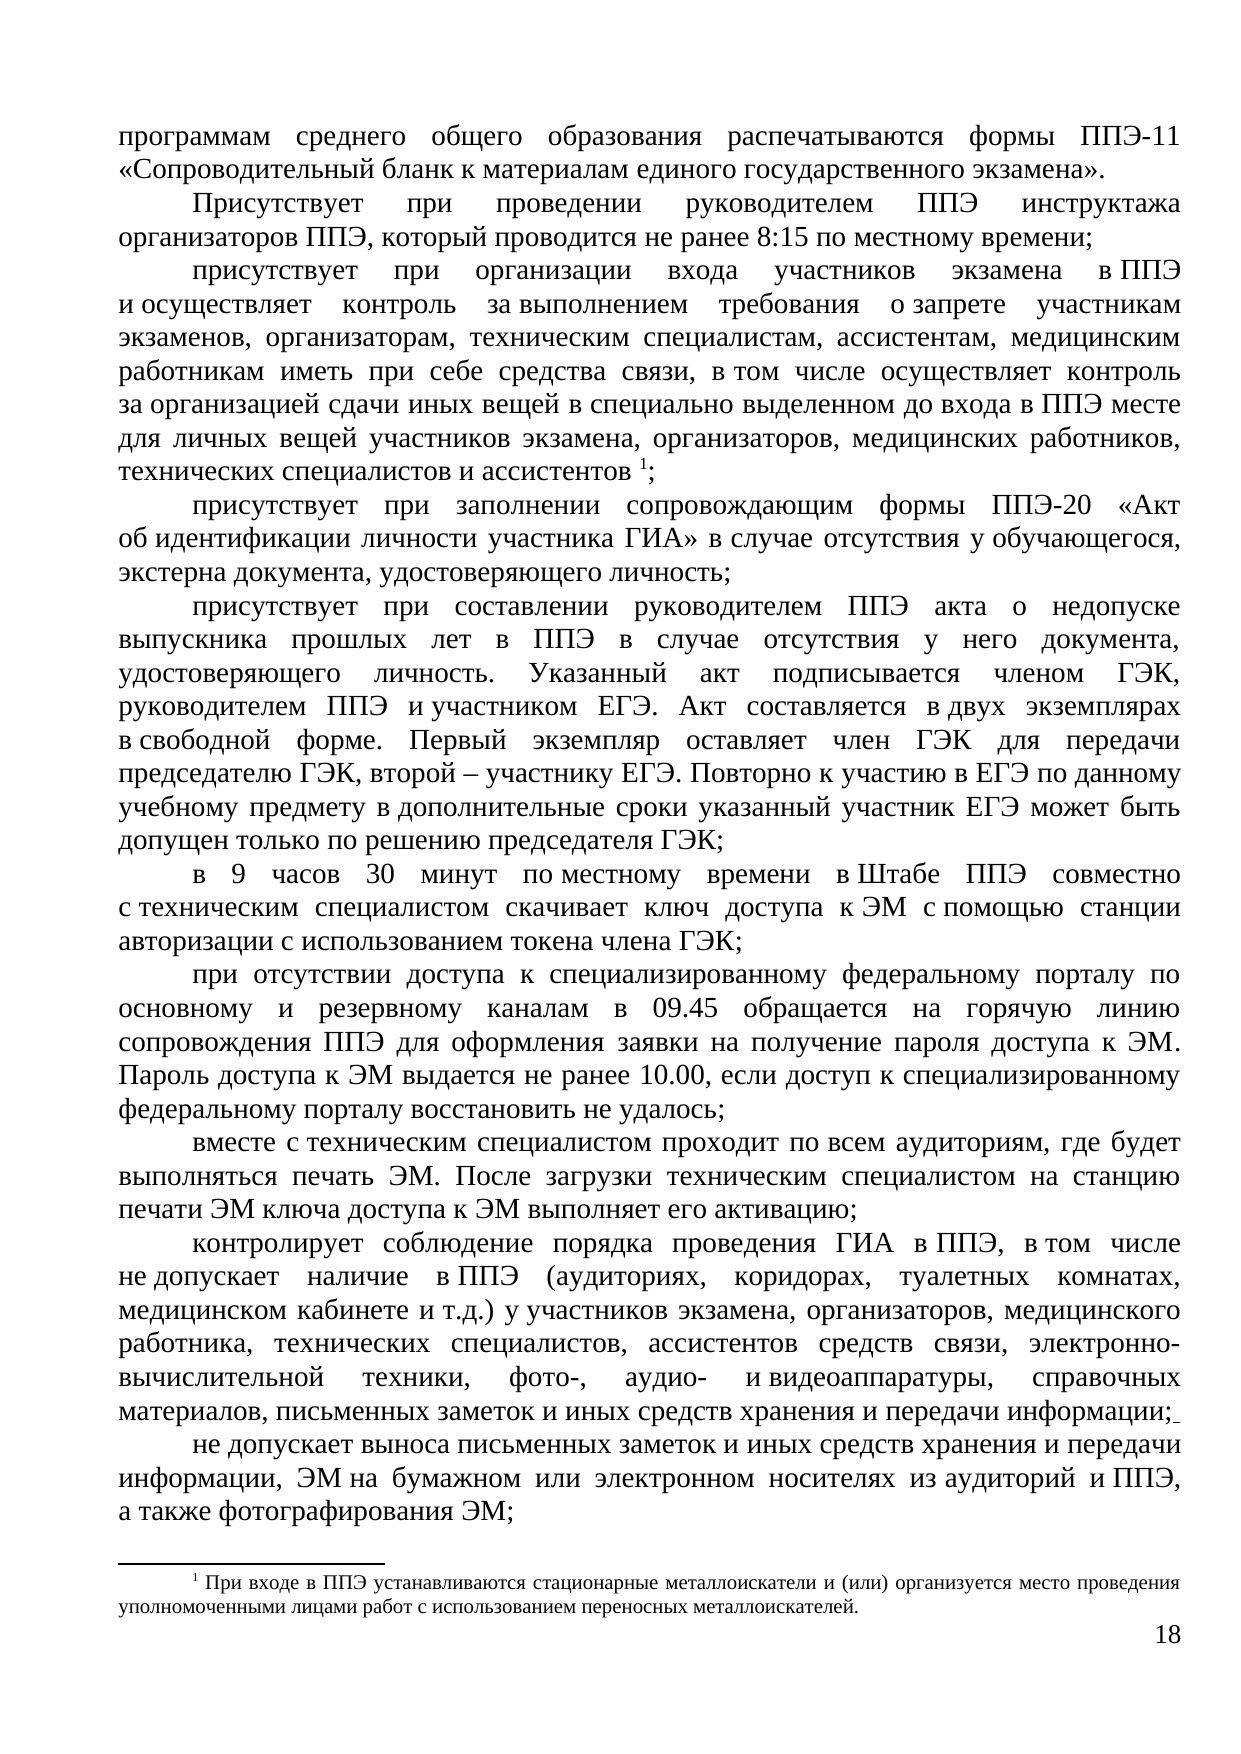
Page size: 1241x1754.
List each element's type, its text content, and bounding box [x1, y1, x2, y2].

text присутствует при заполнении сопровождающим формы ППЭ-20 «Акт об идентификации личности участника ГИА» в случае отсутствия у обучающегося, экстерна документа, удостоверяющего личность; [118, 487, 1181, 588]
text присутствует при организации входа участников экзамена в ППЭ и осуществляет контроль за выполнением требования о запрете участникам экзаменов, организаторам, техническим специалистам, ассистентам, медицинским работникам иметь при себе средства связи, в том числе осуществляет контроль за организацией сдачи иных вещей в специально выделенном до входа в ППЭ месте для личных вещей участников экзамена, организаторов, медицинских работников, технических специалистов и ассистентов ; [118, 252, 1181, 487]
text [118, 118, 1181, 185]
text не допускает выноса письменных заметок и иных средств хранения и передачи информации, ЭМ на бумажном или электронном носителях из аудиторий и ППЭ, а также фотографирования ЭМ; [118, 1426, 1181, 1527]
text Присутствует при проведении руководителем ППЭ инструктажа организаторов ППЭ, который проводится не ранее 8:15 по местному времени; [118, 185, 1181, 252]
text контролирует соблюдение порядка проведения ГИА в ППЭ, в том числе не допускает наличие в ППЭ (аудиториях, коридорах, туалетных комнатах, медицинском кабинете и т.д.) у участников экзамена, организаторов, медицинского работника, технических специалистов, ассистентов средств связи, электронно-вычислительной техники, фото-, аудио- и видеоаппаратуры, справочных материалов, письменных заметок и иных средств хранения и передачи информации; [118, 1225, 1181, 1426]
text присутствует при составлении руководителем ППЭ акта о недопуске выпускника прошлых лет в ППЭ в случае отсутствия у него документа, удостоверяющего личность. Указанный акт подписывается членом ГЭК, руководителем ППЭ и участником ЕГЭ. Акт составляется в двух экземплярах в свободной форме. Первый экземпляр оставляет член ГЭК для передачи председателю ГЭК, второй – участнику ЕГЭ. Повторно к участию в ЕГЭ по данному учебному предмету в дополнительные сроки указанный участник ЕГЭ может быть допущен только по решению председателя ГЭК; [118, 588, 1181, 856]
text в 9 часов 30 минут по местному времени в Штабе ППЭ совместно с техническим специалистом скачивает ключ доступа к ЭМ с помощью станции авторизации с использованием токена члена ГЭК; [118, 856, 1181, 957]
text при отсутствии доступа к специализированному федеральному порталу по основному и резервному каналам в 09.45 обращается на горячую линию сопровождения ППЭ для оформления заявки на получение пароля доступа к ЭМ. Пароль доступа к ЭМ выдается не ранее 10.00, если доступ к специализированному федеральному порталу восстановить не удалось; [118, 957, 1181, 1124]
text вместе с техническим специалистом проходит по всем аудиториям, где будет выполняться печать ЭМ. После загрузки техническим специалистом на станцию печати ЭМ ключа доступа к ЭМ выполняет его активацию; [118, 1124, 1181, 1225]
